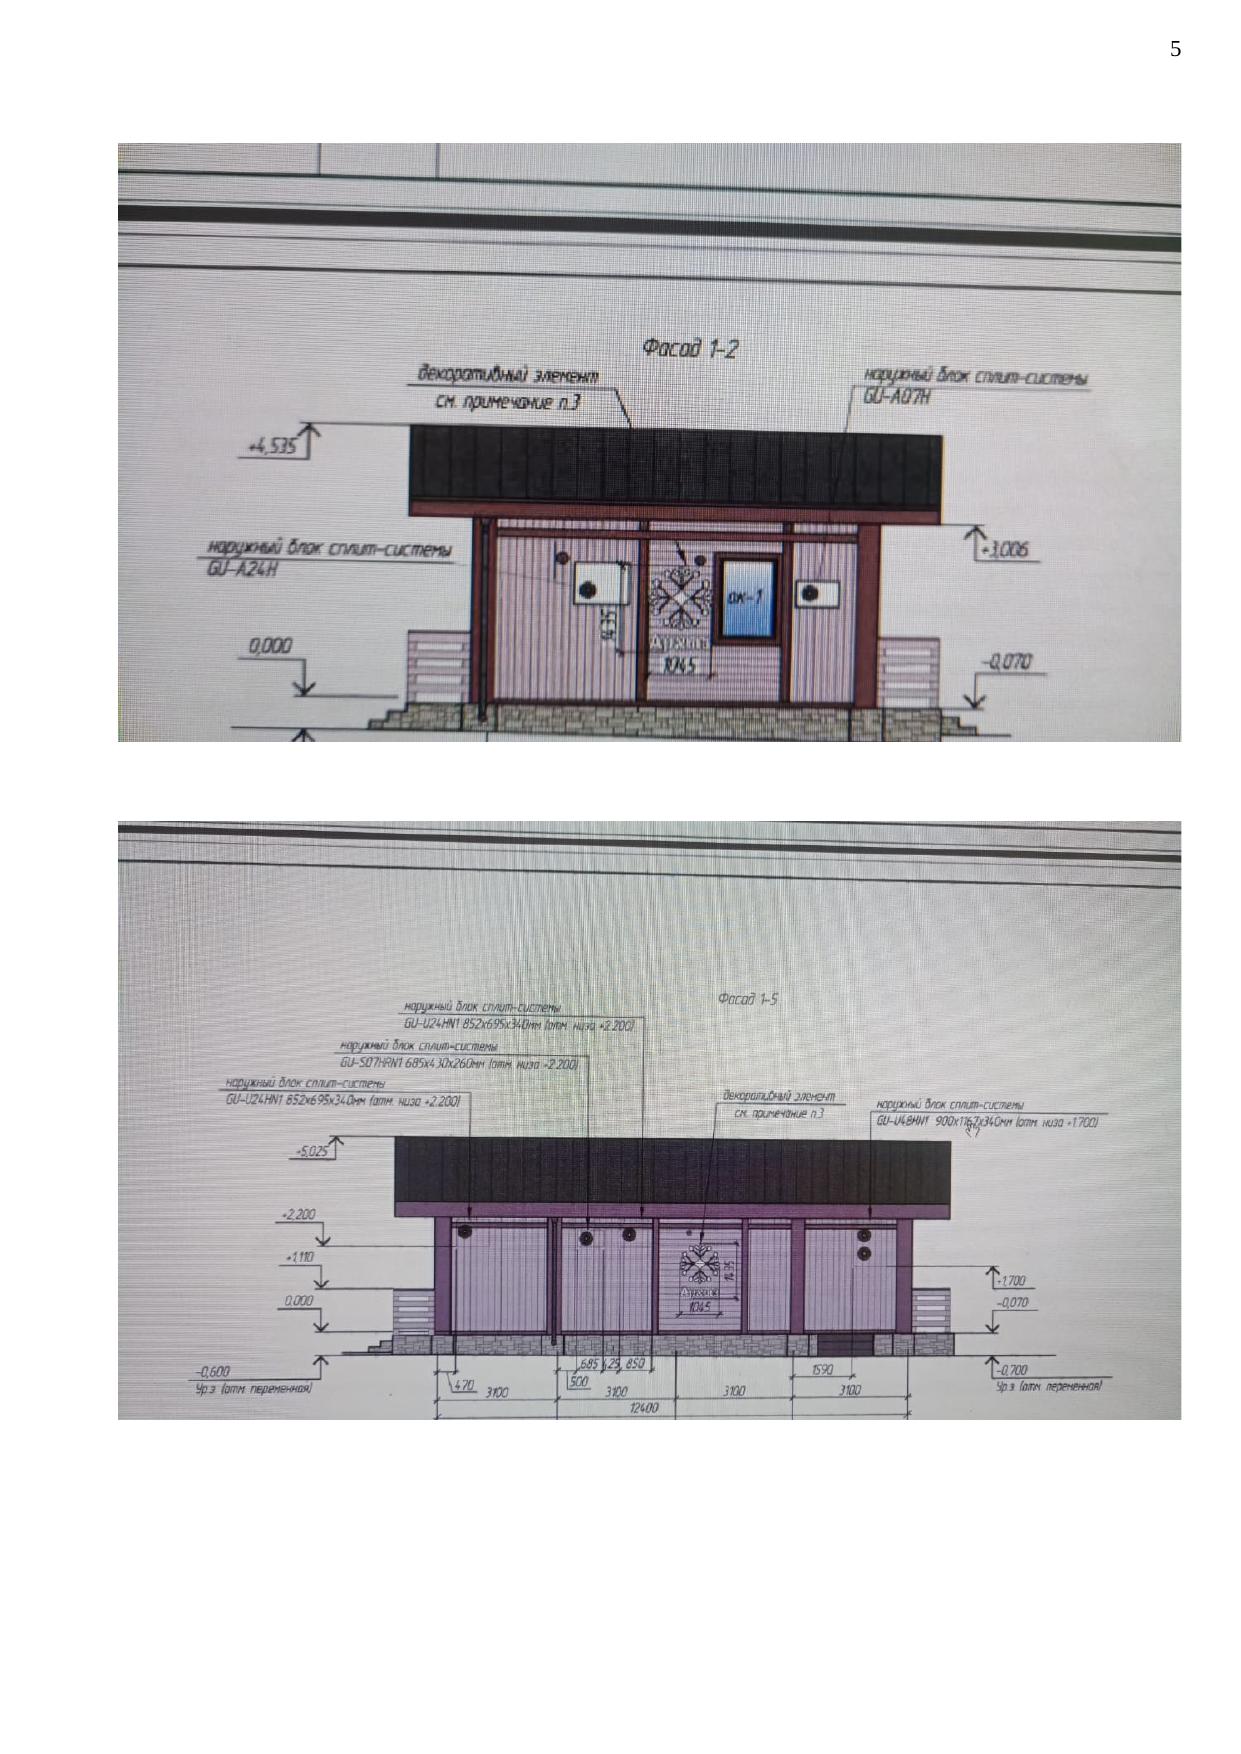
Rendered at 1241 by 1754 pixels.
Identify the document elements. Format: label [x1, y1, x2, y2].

picture [118, 821, 1182, 1420]
picture [118, 143, 1182, 742]
